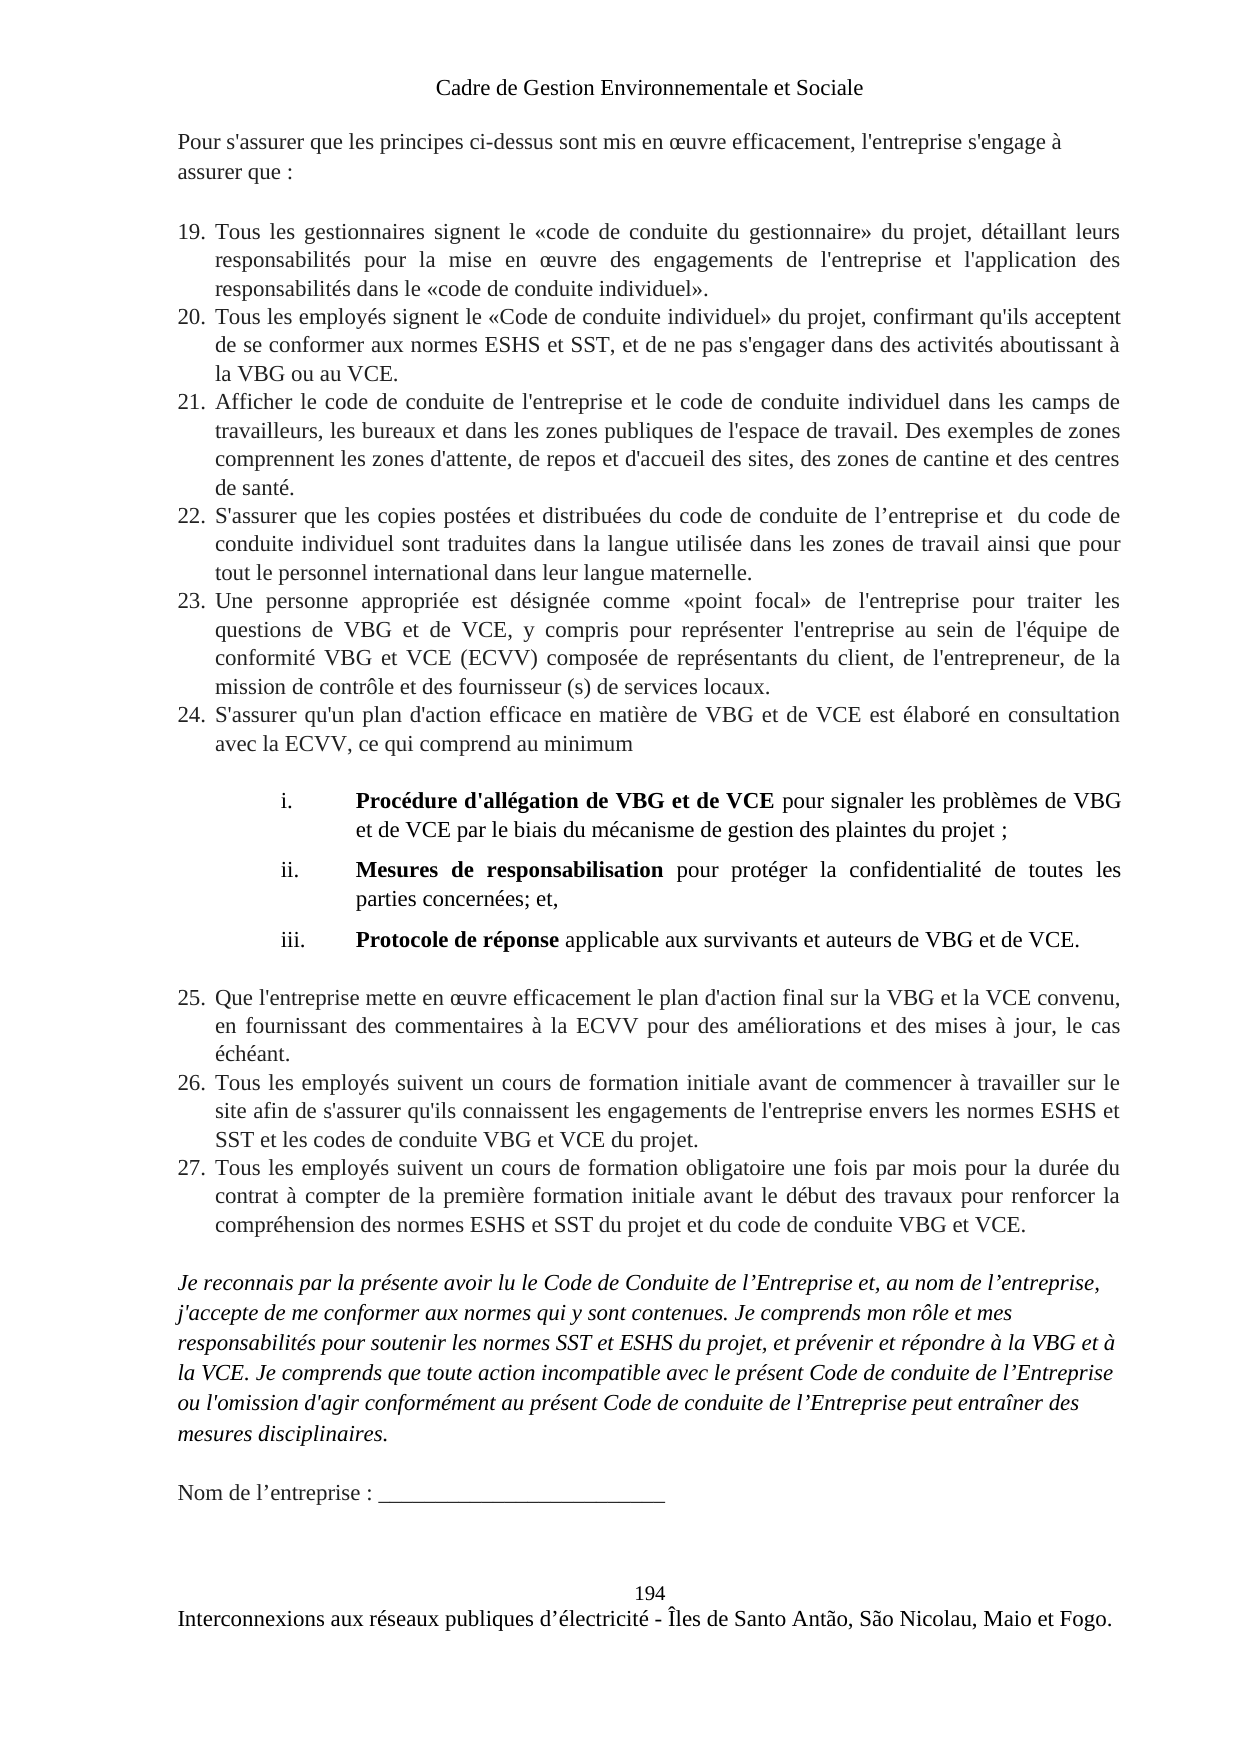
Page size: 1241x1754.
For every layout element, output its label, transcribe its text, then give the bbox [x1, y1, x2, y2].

list Procédure d'allégation de VBG et de VCE pour signaler les problèmes de VBG et de VCE par le biais du mécanisme de gestion des plaintes du projet ; [281, 787, 1122, 842]
list Afficher le code de conduite de l'entreprise et le code de conduite individuel dans les camps de travailleurs, les bureaux et dans les zones publiques de l'espace de travail. Des exemples de zones comprennent les zones d'attente, de repos et d'accueil des sites, des zones de cantine et des centres de santé. [177, 388, 1122, 500]
list Que l'entreprise mette en œuvre efficacement le plan d'action final sur la VBG et la VCE convenu, en fournissant des commentaires à la ECVV pour des améliorations et des mises à jour, le cas échéant. [177, 983, 1122, 1067]
list Tous les employés suivent un cours de formation obligatoire une fois par mois pour la durée du contrat à compter de la première formation initiale avant le début des travaux pour renforcer la compréhension des normes ESHS et SST du projet et du code de conduite VBG et VCE. [177, 1154, 1122, 1237]
list Protocole de réponse applicable aux survivants et auteurs de VBG et de VCE. [281, 926, 1122, 952]
list Une personne appropriée est désignée comme «point focal» de l'entreprise pour traiter les questions de VBG et de VCE, y compris pour représenter l'entreprise au sein de l'équipe de conformité VBG et VCE (ECVV) composée de représentants du client, de l'entrepreneur, de la mission de contrôle et des fournisseur (s) de services locaux. [177, 587, 1122, 699]
text Nom de l’entreprise : _________________________ [177, 1479, 1122, 1505]
list S'assurer qu'un plan d'action efficace en matière de VBG et de VCE est élaboré en consultation avec la ECVV, ce qui comprend au minimum [177, 701, 1122, 756]
list Tous les gestionnaires signent le «code de conduite du gestionnaire» du projet, détaillant leurs responsabilités pour la mise en œuvre des engagements de l'entreprise et l'application des responsabilités dans le «code de conduite individuel». [177, 218, 1122, 301]
text Je reconnais par la présente avoir lu le Code de Conduite de l’Entreprise et, au nom de l’entreprise, j'accepte de me conformer aux normes qui y sont contenues. Je comprends mon rôle et mes responsabilités pour soutenir les normes SST et ESHS du projet, et prévenir et répondre à la VBG et à la VCE. Je comprends que toute action incompatible avec le présent Code de conduite de l’Entreprise ou l'omission d'agir conformément au présent Code de conduite de l’Entreprise peut entraîner des mesures disciplinaires. [177, 1269, 1122, 1446]
list Tous les employés signent le «Code de conduite individuel» du projet, confirmant qu'ils acceptent de se conformer aux normes ESHS et SST, et de ne pas s'engager dans des activités aboutissant à la VBG ou au VCE. [177, 303, 1122, 386]
list S'assurer que les copies postées et distribuées du code de conduite de l’entreprise et du code de conduite individuel sont traduites dans la langue utilisée dans les zones de travail ainsi que pour tout le personnel international dans leur langue maternelle. [177, 502, 1122, 585]
list Mesures de responsabilisation pour protéger la confidentialité de toutes les parties concernées; et, [281, 857, 1122, 911]
list Tous les employés suivent un cours de formation initiale avant de commencer à travailler sur le site afin de s'assurer qu'ils connaissent les engagements de l'entreprise envers les normes ESHS et SST et les codes de conduite VBG et VCE du projet. [177, 1069, 1122, 1152]
text Pour s'assurer que les principes ci-dessus sont mis en œuvre efficacement, l'entreprise s'engage à assurer que : [177, 128, 1122, 185]
